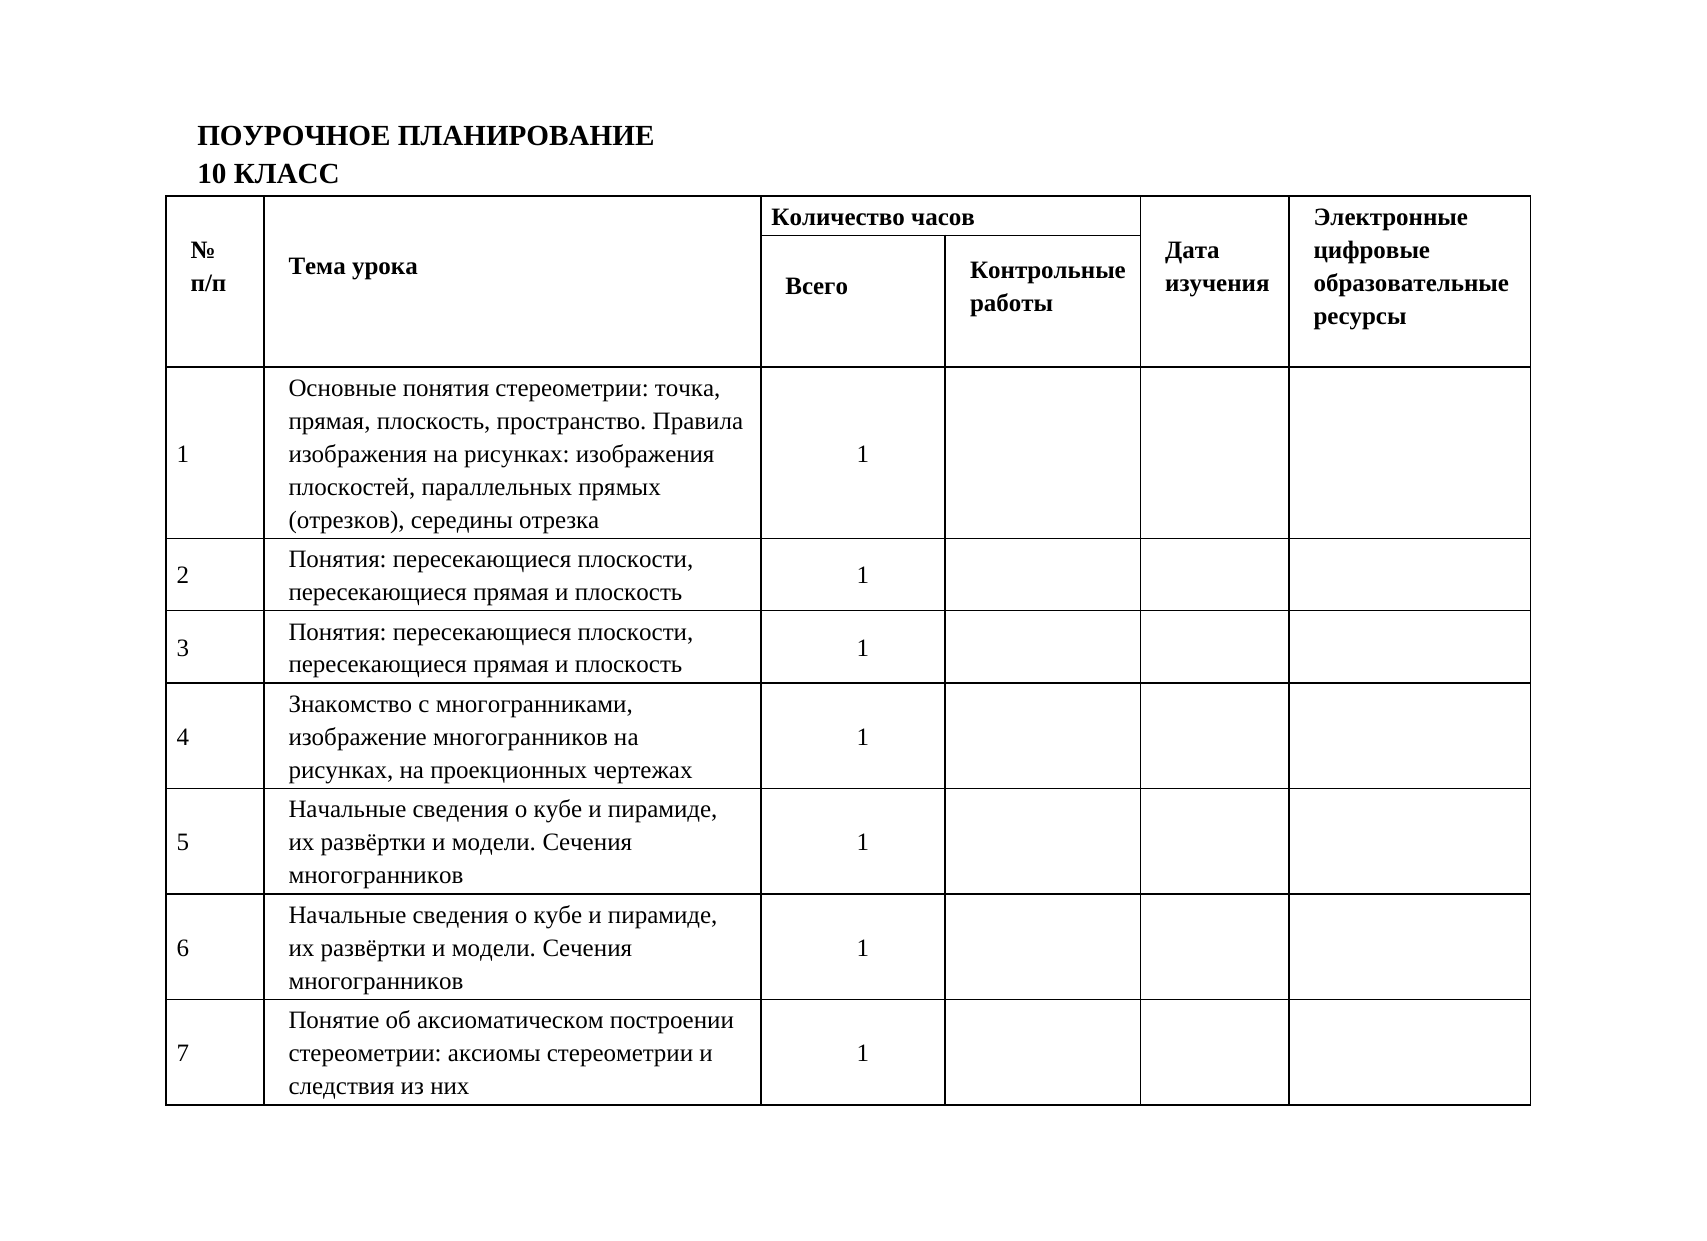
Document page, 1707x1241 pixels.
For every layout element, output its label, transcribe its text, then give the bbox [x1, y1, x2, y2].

table_cell 1 [762, 684, 944, 788]
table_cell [265, 1000, 760, 1104]
table_cell 5 [167, 789, 263, 893]
table_cell 1 [762, 895, 944, 998]
table_cell Знакомство с многогранниками, изображение многогранников на рисунках, на проекционных чертежах [265, 684, 760, 788]
text 10 КЛАСС [190, 157, 1618, 190]
table_cell [1141, 789, 1288, 893]
table_header Электронные цифровые образовательные ресурсы [1290, 197, 1530, 366]
table_cell [1290, 539, 1530, 610]
table_cell [1141, 539, 1288, 610]
table_cell [1290, 611, 1530, 682]
table_cell [1141, 895, 1288, 998]
table_cell [1290, 789, 1530, 893]
text ПОУРОЧНОЕ ПЛАНИРОВАНИЕ [190, 118, 1618, 152]
table_header Тема урока [265, 197, 760, 366]
table_header № п/п [167, 197, 263, 366]
table_cell 1 [762, 539, 944, 610]
table_cell Начальные сведения о кубе и пирамиде, их развёртки и модели. Сечения многогранников [265, 895, 760, 998]
table_header Дата изучения [1141, 197, 1288, 366]
table_cell 2 [167, 539, 263, 610]
table_cell [1141, 684, 1288, 788]
table_cell [946, 539, 1140, 610]
table_cell 1 [762, 1000, 944, 1104]
table_cell [1290, 895, 1530, 998]
table_cell Контрольные работы [946, 236, 1140, 366]
table_cell Понятия: пересекающиеся плоскости, пересекающиеся прямая и плоскость [265, 539, 760, 610]
table_cell 1 [167, 368, 263, 537]
table_cell 7 [167, 1000, 263, 1104]
table_cell 1 [762, 611, 944, 682]
table_cell Основные понятия стереометрии: точка, прямая, плоскость, пространство. Правила изображения на рисунках: изображения плоскостей, параллельных прямых (отрезков), середины отрезка [265, 368, 760, 537]
table_cell 4 [167, 684, 263, 788]
table_cell 6 [167, 895, 263, 998]
table_header Количество часов [762, 197, 1140, 234]
table_cell [946, 895, 1140, 998]
table_cell [946, 684, 1140, 788]
table_cell [1290, 684, 1530, 788]
table_cell 1 [762, 789, 944, 893]
table_cell Понятия: пересекающиеся плоскости, пересекающиеся прямая и плоскость [265, 611, 760, 682]
table_cell [1141, 611, 1288, 682]
table_cell [946, 789, 1140, 893]
table_cell Начальные сведения о кубе и пирамиде, их развёртки и модели. Сечения многогранников [265, 789, 760, 893]
table_cell [1290, 1000, 1530, 1104]
table_cell [1141, 1000, 1288, 1104]
table_cell [946, 611, 1140, 682]
table_cell 3 [167, 611, 263, 682]
table_cell [1141, 368, 1288, 537]
table_cell 1 [762, 368, 944, 537]
table_cell Всего [762, 236, 944, 366]
table_cell [946, 1000, 1140, 1104]
table_cell [1290, 368, 1530, 537]
table_cell [946, 368, 1140, 537]
